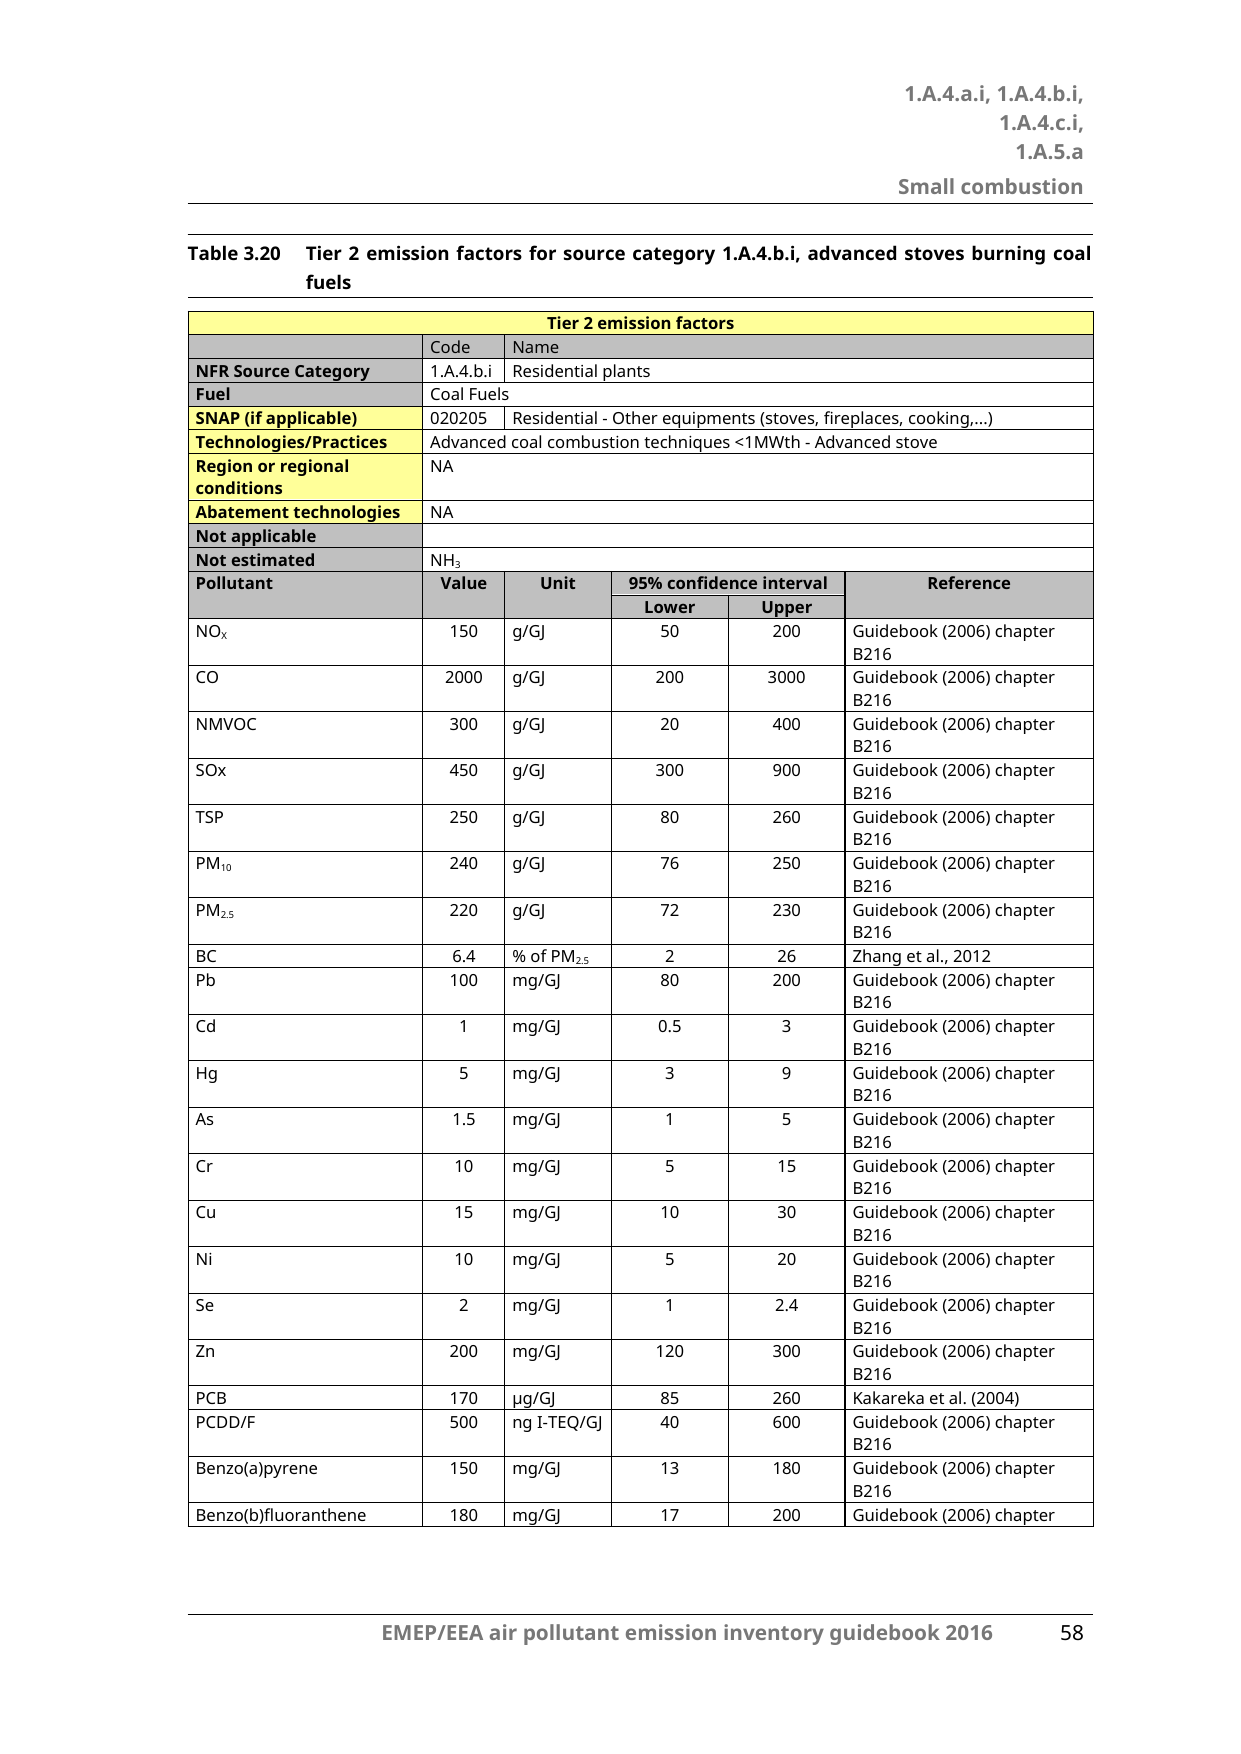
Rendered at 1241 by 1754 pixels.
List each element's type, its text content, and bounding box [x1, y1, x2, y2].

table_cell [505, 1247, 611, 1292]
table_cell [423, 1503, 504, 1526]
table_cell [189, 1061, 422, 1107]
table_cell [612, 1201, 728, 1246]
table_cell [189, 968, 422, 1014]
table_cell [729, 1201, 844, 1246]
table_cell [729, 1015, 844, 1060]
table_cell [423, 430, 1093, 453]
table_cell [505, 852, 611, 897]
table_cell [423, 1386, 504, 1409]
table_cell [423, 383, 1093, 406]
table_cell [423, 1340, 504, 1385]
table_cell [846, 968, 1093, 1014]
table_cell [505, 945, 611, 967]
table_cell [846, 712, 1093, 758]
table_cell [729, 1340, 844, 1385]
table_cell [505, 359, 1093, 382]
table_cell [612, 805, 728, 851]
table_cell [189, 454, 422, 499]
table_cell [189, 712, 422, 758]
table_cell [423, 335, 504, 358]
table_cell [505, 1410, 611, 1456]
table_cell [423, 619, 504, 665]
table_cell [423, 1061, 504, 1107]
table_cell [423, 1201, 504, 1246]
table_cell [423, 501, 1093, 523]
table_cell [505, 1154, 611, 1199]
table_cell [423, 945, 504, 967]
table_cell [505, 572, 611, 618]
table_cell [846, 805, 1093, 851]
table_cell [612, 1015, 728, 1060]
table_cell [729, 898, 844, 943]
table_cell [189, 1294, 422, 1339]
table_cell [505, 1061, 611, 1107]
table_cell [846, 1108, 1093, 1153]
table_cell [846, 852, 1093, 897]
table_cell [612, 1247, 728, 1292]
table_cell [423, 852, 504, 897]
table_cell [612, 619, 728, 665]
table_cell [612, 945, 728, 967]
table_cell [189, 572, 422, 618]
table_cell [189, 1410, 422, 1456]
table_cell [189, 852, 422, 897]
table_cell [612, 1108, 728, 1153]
text Table 3.19 Tier 2 emission factors for source category 1.A.4.b.i, advanced stoves burning coal fuels [187, 235, 1093, 298]
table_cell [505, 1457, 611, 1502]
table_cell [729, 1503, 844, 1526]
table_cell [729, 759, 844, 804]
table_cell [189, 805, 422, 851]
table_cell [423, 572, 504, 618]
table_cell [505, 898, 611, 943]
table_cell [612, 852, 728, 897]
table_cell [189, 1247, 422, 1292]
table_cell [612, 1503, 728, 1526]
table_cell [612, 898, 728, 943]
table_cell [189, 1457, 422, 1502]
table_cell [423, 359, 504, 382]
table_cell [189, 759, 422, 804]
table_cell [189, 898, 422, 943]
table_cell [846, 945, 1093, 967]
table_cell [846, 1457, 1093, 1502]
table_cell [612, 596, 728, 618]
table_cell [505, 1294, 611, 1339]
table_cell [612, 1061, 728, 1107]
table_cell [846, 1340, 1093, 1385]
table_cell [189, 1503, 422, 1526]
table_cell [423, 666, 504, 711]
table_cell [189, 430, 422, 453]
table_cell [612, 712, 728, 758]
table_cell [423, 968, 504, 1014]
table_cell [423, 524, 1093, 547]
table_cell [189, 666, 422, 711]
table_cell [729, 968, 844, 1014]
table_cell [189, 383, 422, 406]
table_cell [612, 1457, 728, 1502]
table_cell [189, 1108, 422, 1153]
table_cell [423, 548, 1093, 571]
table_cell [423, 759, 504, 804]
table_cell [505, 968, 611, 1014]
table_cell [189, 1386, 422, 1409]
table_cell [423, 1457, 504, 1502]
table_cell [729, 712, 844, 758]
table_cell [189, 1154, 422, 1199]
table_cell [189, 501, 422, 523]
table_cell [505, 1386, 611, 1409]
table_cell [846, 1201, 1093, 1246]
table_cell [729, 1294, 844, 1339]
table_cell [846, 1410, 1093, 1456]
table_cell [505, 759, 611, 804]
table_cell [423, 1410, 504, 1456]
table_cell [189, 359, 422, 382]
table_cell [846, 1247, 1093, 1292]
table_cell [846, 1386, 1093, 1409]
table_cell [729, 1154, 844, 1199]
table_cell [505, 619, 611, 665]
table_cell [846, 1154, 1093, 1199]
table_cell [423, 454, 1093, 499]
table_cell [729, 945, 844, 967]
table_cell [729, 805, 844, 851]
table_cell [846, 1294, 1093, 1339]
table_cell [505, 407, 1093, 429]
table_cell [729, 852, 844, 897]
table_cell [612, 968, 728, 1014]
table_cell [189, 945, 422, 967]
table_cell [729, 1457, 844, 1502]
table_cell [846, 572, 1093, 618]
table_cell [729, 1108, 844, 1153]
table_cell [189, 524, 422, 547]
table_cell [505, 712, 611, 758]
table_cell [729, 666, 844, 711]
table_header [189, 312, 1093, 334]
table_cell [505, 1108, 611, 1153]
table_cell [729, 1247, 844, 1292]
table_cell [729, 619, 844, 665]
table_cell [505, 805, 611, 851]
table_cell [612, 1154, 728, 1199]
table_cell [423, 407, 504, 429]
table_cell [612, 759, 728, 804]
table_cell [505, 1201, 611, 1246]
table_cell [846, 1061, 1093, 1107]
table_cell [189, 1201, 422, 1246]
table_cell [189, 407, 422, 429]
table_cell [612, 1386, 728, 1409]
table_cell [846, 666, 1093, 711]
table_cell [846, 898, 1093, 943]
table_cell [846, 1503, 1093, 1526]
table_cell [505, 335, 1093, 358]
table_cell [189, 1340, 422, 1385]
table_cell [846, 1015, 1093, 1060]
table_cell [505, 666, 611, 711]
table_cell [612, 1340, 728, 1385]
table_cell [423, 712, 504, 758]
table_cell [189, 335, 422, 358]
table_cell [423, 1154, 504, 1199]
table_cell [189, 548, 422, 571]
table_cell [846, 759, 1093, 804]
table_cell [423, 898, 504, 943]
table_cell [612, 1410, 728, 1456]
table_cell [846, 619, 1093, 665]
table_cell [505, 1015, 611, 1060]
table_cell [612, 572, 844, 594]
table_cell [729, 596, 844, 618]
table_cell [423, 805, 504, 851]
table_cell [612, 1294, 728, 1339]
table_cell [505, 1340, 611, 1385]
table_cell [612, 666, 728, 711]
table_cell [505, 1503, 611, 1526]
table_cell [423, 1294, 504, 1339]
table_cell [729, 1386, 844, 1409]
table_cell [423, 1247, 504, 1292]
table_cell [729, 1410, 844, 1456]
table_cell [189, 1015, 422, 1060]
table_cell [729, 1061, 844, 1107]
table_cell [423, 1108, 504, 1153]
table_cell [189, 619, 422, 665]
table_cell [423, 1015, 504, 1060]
